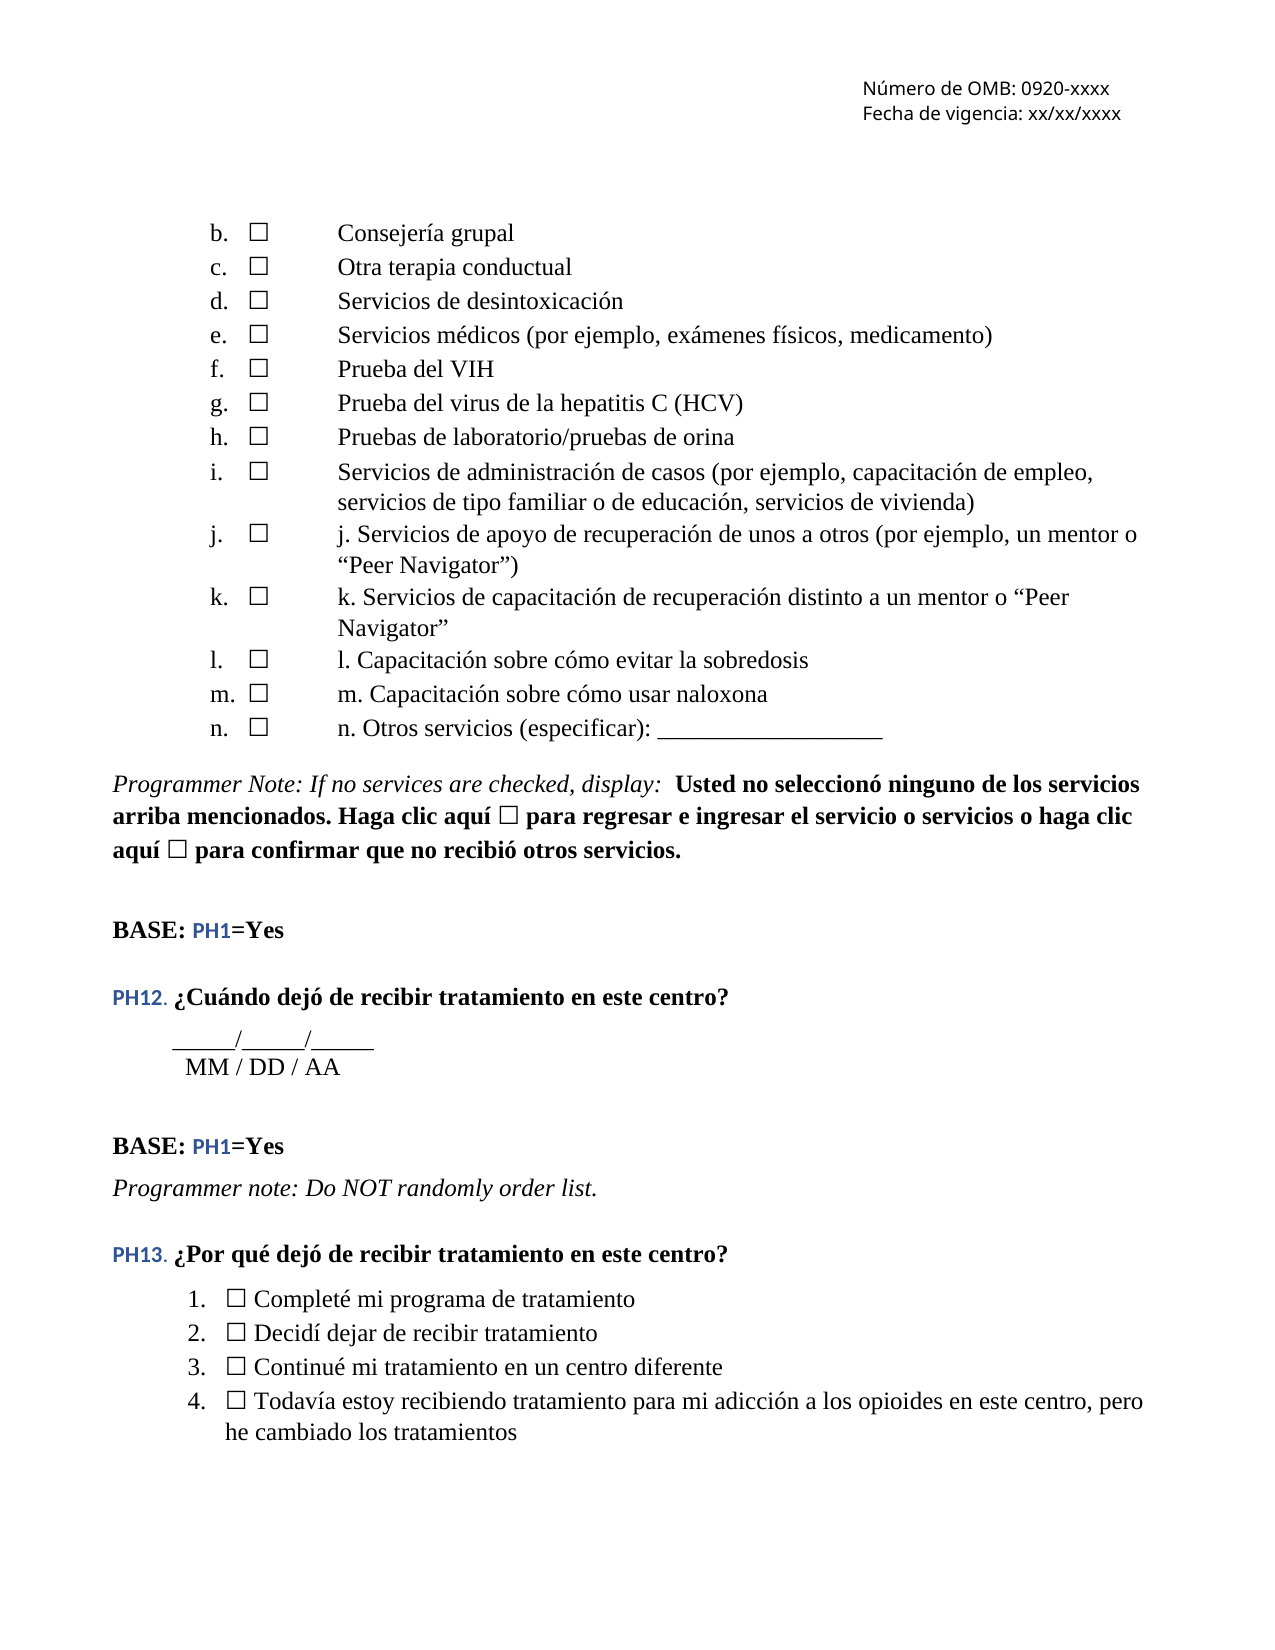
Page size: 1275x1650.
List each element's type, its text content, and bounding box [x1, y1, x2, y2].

list ☐ Todavía estoy recibiendo tratamiento para mi adicción a los opioides en este centro, pero he cambiado los tratamientos [187, 1383, 1162, 1446]
text Programmer Note: If no services are checked, display: Usted no seleccionó ninguno de los servicios arriba mencionados. Haga clic aquí ☐ para regresar e ingresar el servicio o servicios o haga clic aquí ☐ para confirmar que no recibió otros servicios. [112, 769, 1162, 866]
list ☐ Decidí dejar de recibir tratamiento [187, 1315, 1162, 1349]
text servicios de tipo familiar o de educación, servicios de vivienda) [322, 487, 1162, 516]
list ☐ Consejería grupal [210, 215, 1162, 249]
text Navigator” [322, 613, 1162, 642]
text PH12. ¿Cuándo dejó de recibir tratamiento en este centro? [112, 982, 1162, 1011]
list ☐ Pruebas de laboratorio/pruebas de orina [210, 419, 1162, 453]
list ☐ Servicios de administración de casos (por ejemplo, capacitación de empleo, [210, 453, 1162, 487]
list ☐ Servicios médicos (por ejemplo, exámenes físicos, medicamento) [210, 317, 1162, 351]
list ☐ Servicios de desintoxicación [210, 283, 1162, 317]
text MM / DD / AA [172, 1052, 1162, 1081]
list ☐ Completé mi programa de tratamiento [187, 1281, 1162, 1315]
list ☐ Continué mi tratamiento en un centro diferente [187, 1349, 1162, 1383]
list ☐ k. Servicios de capacitación de recuperación distinto a un mentor o “Peer [210, 579, 1162, 613]
text Programmer note: Do NOT randomly order list. [112, 1173, 1162, 1202]
list ☐ n. Otros servicios (especificar): __________________ [210, 710, 1162, 744]
list ☐ Prueba del virus de la hepatitis C (HCV) [210, 385, 1162, 419]
list ☐ m. Capacitación sobre cómo usar naloxona [210, 676, 1162, 710]
list ☐ j. Servicios de apoyo de recuperación de unos a otros (por ejemplo, un mentor o [210, 516, 1162, 550]
text “Peer Navigator”) [322, 550, 1162, 579]
list ☐ Prueba del VIH [210, 351, 1162, 385]
list ☐ Otra terapia conductual [210, 249, 1162, 283]
text PH13. ¿Por qué dejó de recibir tratamiento en este centro? [112, 1239, 1162, 1268]
text _____/_____/_____ [172, 1024, 1162, 1052]
subtitle BASE: PH1=Yes [112, 916, 1162, 945]
subtitle BASE: PH1=Yes [112, 1131, 1162, 1160]
list ☐ l. Capacitación sobre cómo evitar la sobredosis [210, 642, 1162, 676]
